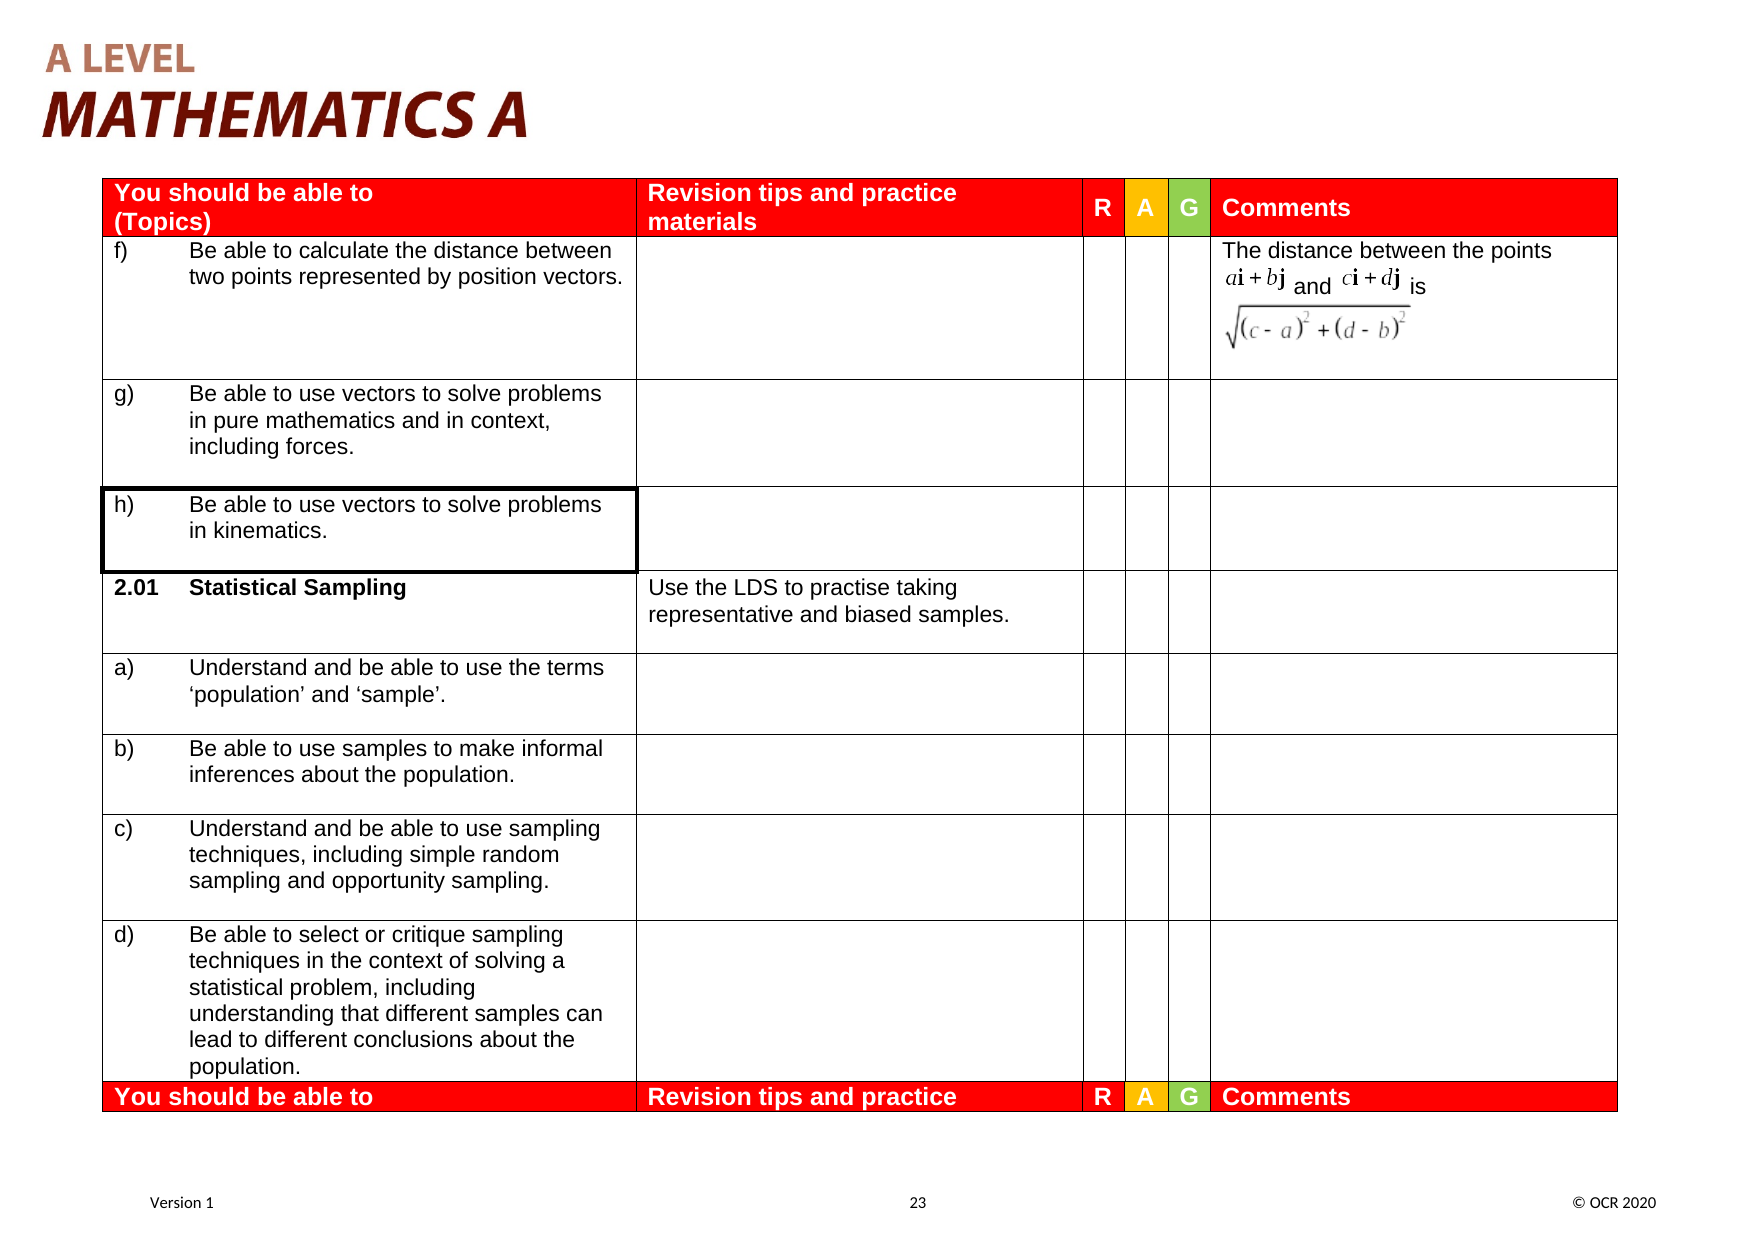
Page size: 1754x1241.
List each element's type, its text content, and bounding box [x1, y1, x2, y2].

table_cell g) Be able to use vectors to solve problems in pure mathematics and in context, including forces. [103, 380, 636, 486]
table_cell a) Understand and be able to use the terms ‘population’ and ‘sample’. [103, 654, 636, 733]
table_cell [1126, 654, 1168, 733]
table_cell [1211, 921, 1617, 1081]
table_cell h) Be able to use vectors to solve problems in kinematics. [105, 491, 635, 569]
table_header Revision tips and practice materials [637, 179, 1082, 236]
table_header A [1125, 179, 1168, 236]
table_cell [1211, 380, 1617, 486]
table_cell [1126, 237, 1168, 379]
table_cell [1169, 237, 1210, 379]
table_cell [1084, 654, 1125, 733]
table_cell [637, 237, 1083, 379]
table_header R [1083, 179, 1124, 236]
table_cell [1169, 571, 1210, 653]
table_cell [1126, 815, 1168, 920]
table_cell d) Be able to select or critique sampling techniques in the context of solving a statistical problem, including understanding that different samples can lead to different conclusions about the population. [103, 921, 636, 1081]
table_cell [1169, 654, 1210, 733]
table_cell [1084, 921, 1125, 1081]
table_cell [1126, 735, 1168, 813]
table_cell [1169, 921, 1210, 1081]
table_cell [639, 487, 1083, 569]
table_cell [1169, 815, 1210, 920]
table_cell [637, 921, 1083, 1081]
table_cell [1126, 380, 1168, 486]
table_cell [1084, 815, 1125, 920]
table_cell [1126, 921, 1168, 1081]
table_cell [1126, 571, 1168, 653]
table_cell Revision tips and practice materials [637, 1082, 1082, 1111]
table_cell [637, 654, 1083, 733]
table_cell f) Be able to calculate the distance between two points represented by position vectors. [103, 237, 636, 379]
table_header You should be able to (Topics) [103, 179, 636, 236]
table_cell [1211, 654, 1617, 733]
table_cell b) Be able to use samples to make informal inferences about the population. [103, 735, 636, 813]
table_cell c) Understand and be able to use sampling techniques, including simple random sampling and opportunity sampling. [103, 815, 636, 920]
table_cell [1169, 487, 1210, 569]
table_cell [1211, 487, 1617, 569]
table_cell G [1169, 1082, 1210, 1111]
table_cell 2.01 Statistical Sampling [103, 574, 636, 653]
table_cell [1084, 571, 1125, 653]
table_cell [1169, 380, 1210, 486]
table_cell [1211, 815, 1617, 920]
table_cell [637, 380, 1083, 486]
table_cell Use the LDS to practise taking representative and biased samples. [637, 571, 1083, 653]
table_cell [1126, 487, 1168, 569]
picture [0, 0, 1751, 175]
table_cell Comments [1211, 1082, 1617, 1111]
table_cell R [1083, 1082, 1124, 1111]
table_cell The distance between the points and is [1211, 237, 1617, 379]
table_cell [1084, 380, 1125, 486]
table_header G [1169, 179, 1210, 236]
table_cell You should be able to (Topics) [103, 1082, 636, 1111]
table_cell [1084, 487, 1125, 569]
table_cell [637, 735, 1083, 813]
table_cell [1211, 571, 1617, 653]
table_cell [1211, 735, 1617, 813]
table_cell [1084, 237, 1125, 379]
table_cell A [1125, 1082, 1168, 1111]
table_cell [1084, 735, 1125, 813]
table_cell [1169, 735, 1210, 813]
table_header Comments [1211, 179, 1617, 236]
table_cell [637, 815, 1083, 920]
